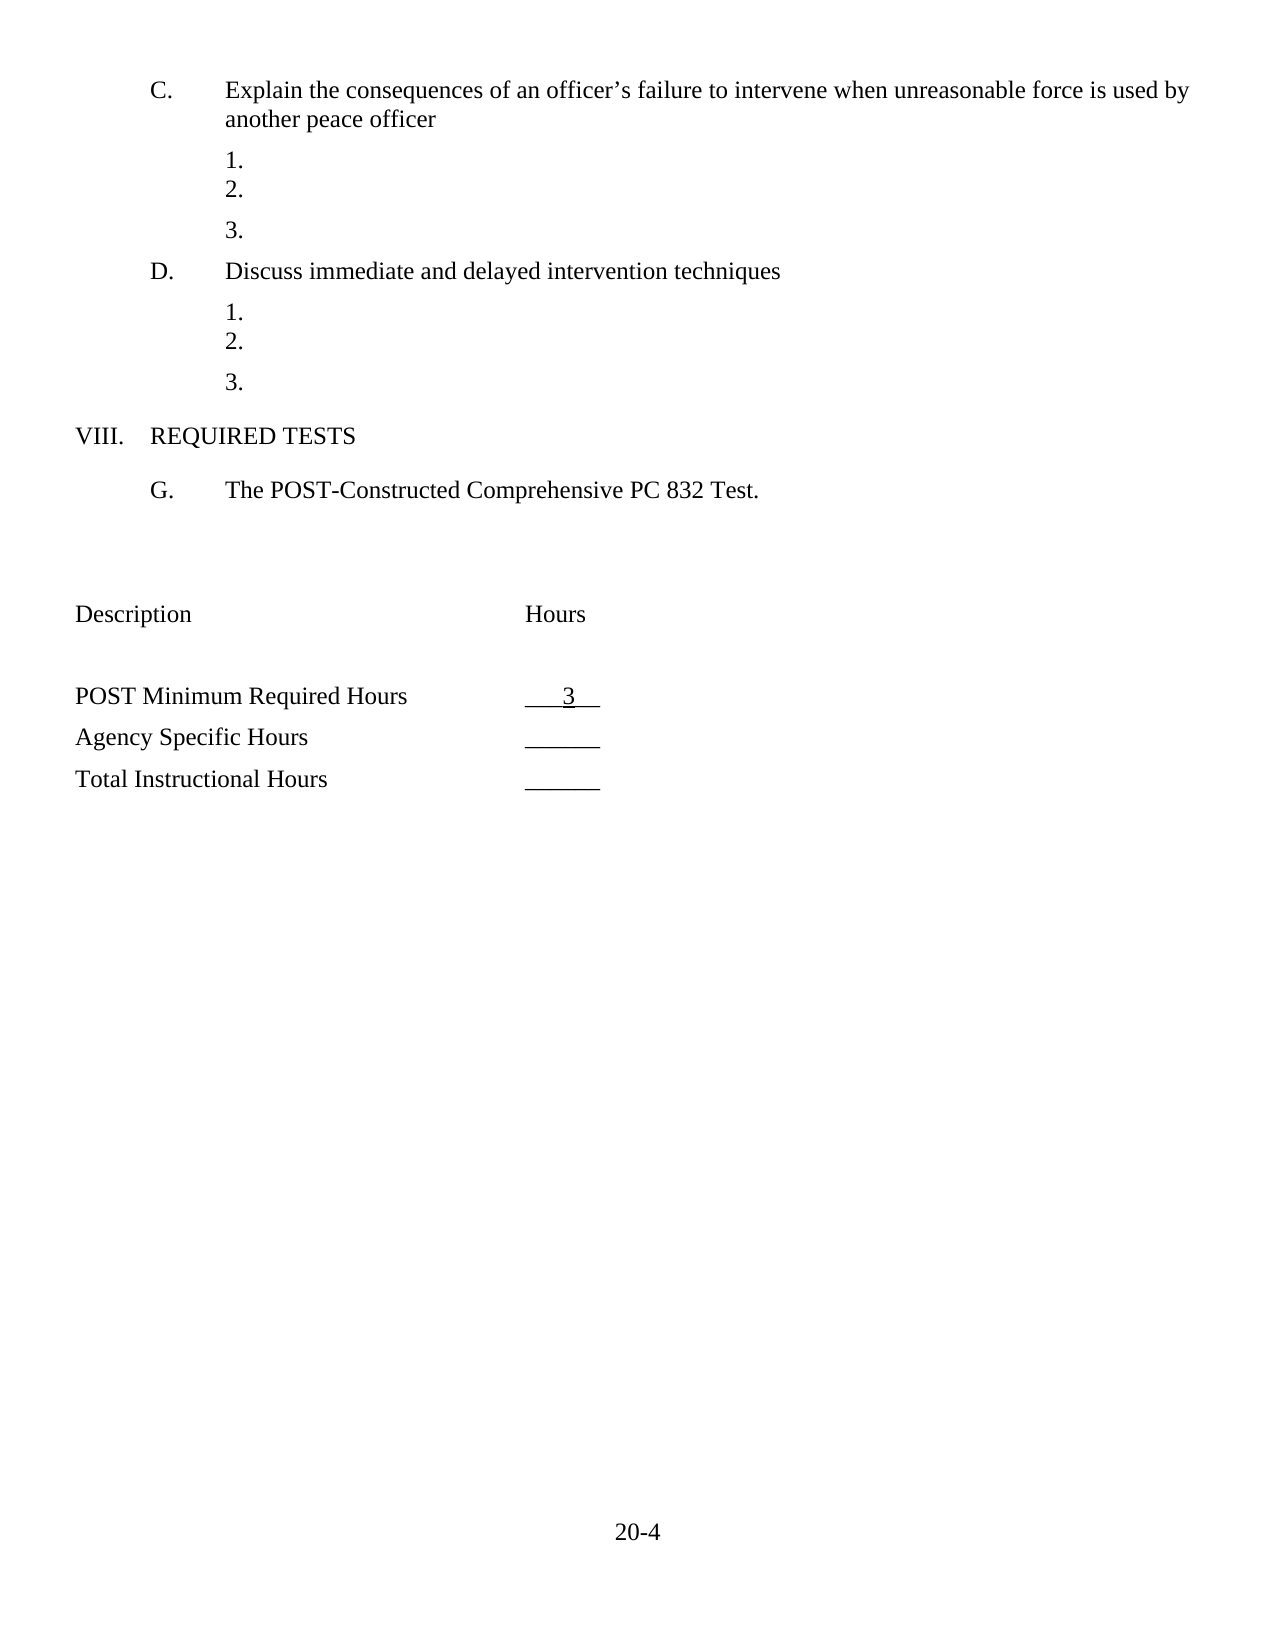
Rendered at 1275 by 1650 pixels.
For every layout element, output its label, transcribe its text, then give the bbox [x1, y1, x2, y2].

text Description Hours [75, 599, 1200, 627]
subtitle REQUIRED TESTS [75, 421, 1200, 450]
text Total Instructional Hours ______ [75, 764, 1200, 792]
list Explain the consequences of an officer’s failure to intervene when unreasonable force is used by another peace officer [150, 75, 1200, 132]
text POST Minimum Required Hours ___3__ [75, 681, 1200, 710]
text Agency Specific Hours ______ [75, 722, 1200, 751]
text G. The POST-Constructed Comprehensive PC 832 Test. [75, 475, 1200, 504]
list Discuss immediate and delayed intervention techniques [150, 256, 1200, 285]
